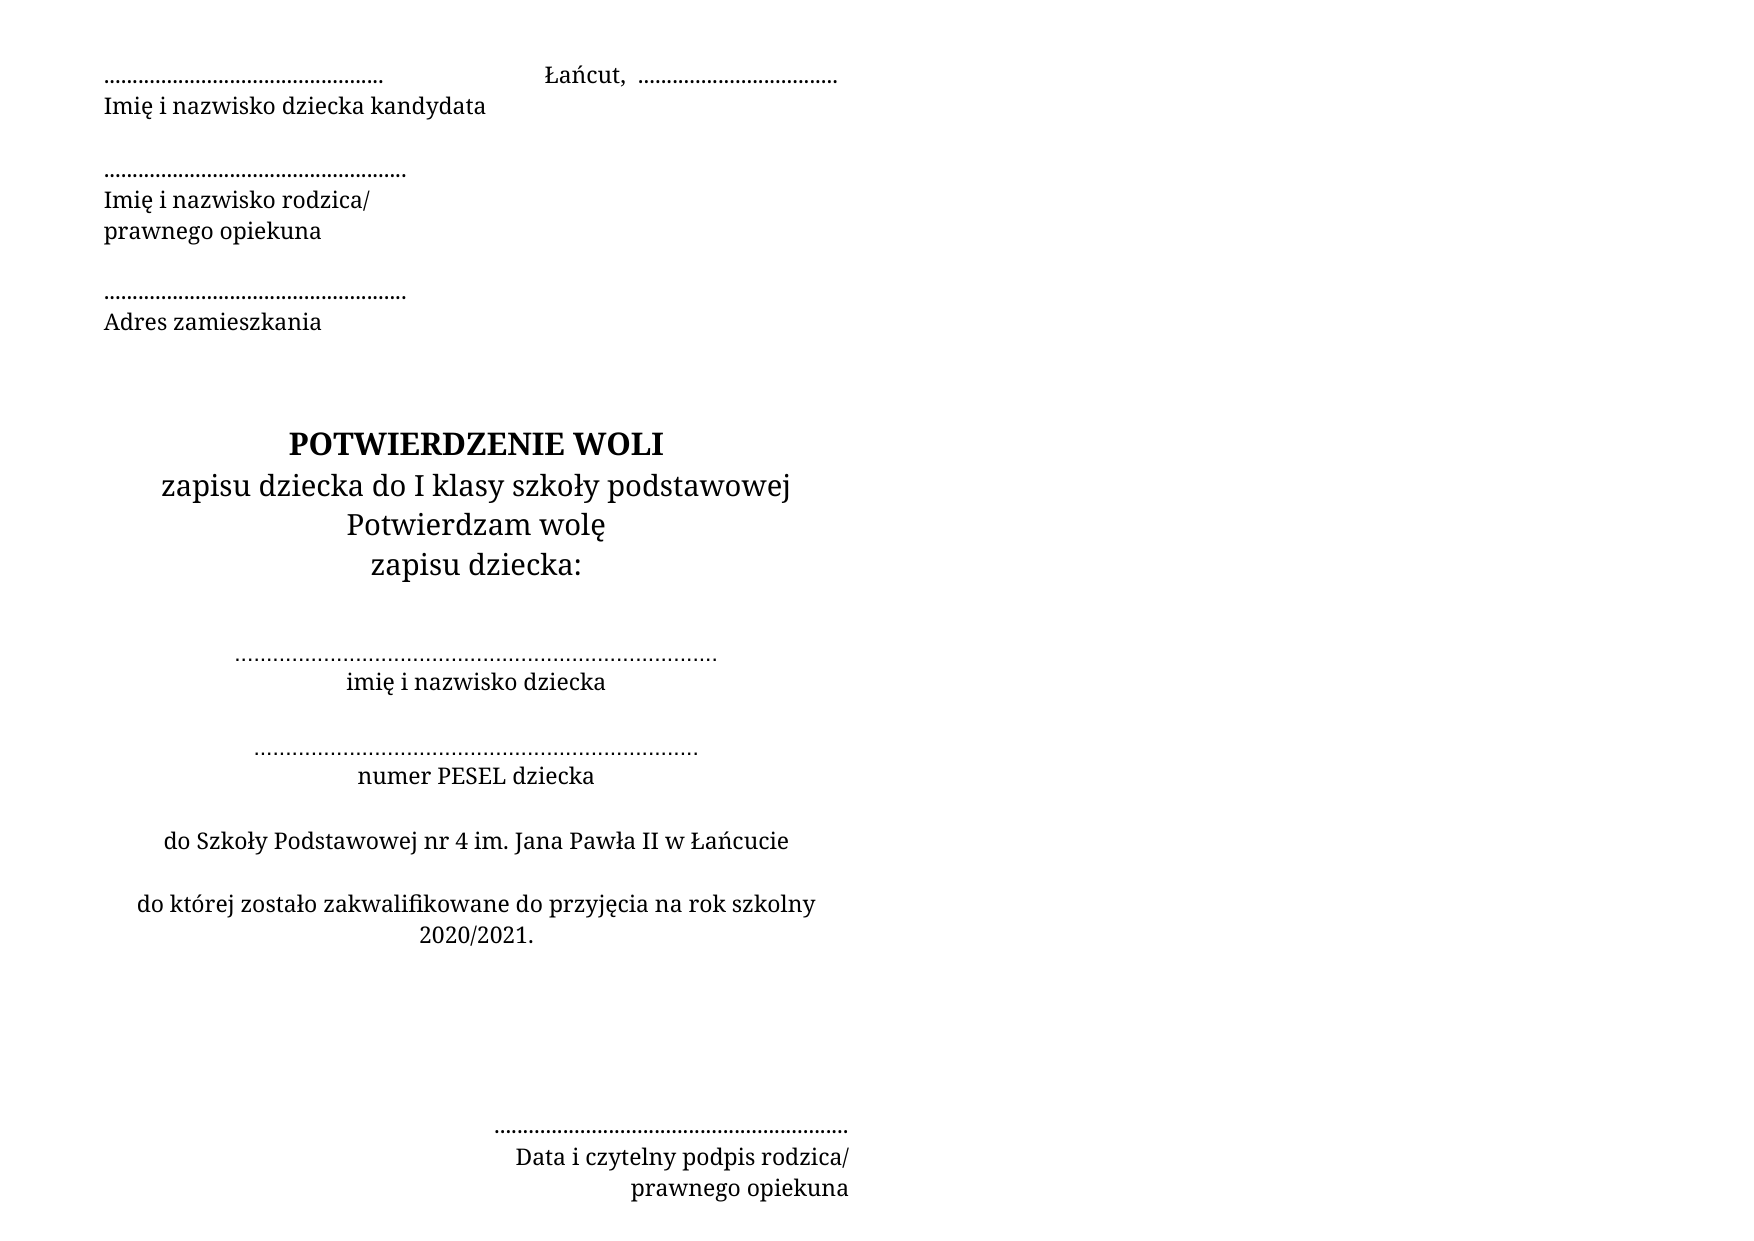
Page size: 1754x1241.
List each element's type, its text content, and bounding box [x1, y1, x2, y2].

text ................................................. Łańcut, ................................... [103, 59, 849, 90]
text prawnego opiekuna [103, 1172, 849, 1203]
text prawnego opiekuna [103, 215, 849, 247]
text do której zostało zakwalifikowane do przyjęcia na rok szkolny 2020/2021. [103, 888, 849, 950]
text ..................................................... [103, 274, 849, 306]
text Imię i nazwisko rodzica/ [103, 184, 849, 215]
text POTWIERDZENIE WOLI [103, 422, 849, 465]
text zapisu dziecka: [103, 544, 849, 584]
text .............................................................. [103, 1109, 849, 1141]
text ...................................................................... [103, 733, 849, 760]
text ..................................................... [103, 153, 849, 184]
text Adres zamieszkania [103, 306, 849, 337]
text ............................................................................ [103, 640, 849, 666]
text Data i czytelny podpis rodzica/ [103, 1141, 849, 1172]
text Potwierdzam wolę [103, 504, 849, 544]
text zapisu dziecka do I klasy szkoły podstawowej [103, 465, 849, 504]
text numer PESEL dziecka [103, 760, 849, 791]
text imię i nazwisko dziecka [103, 666, 849, 698]
text do Szkoły Podstawowej nr 4 im. Jana Pawła II w Łańcucie [103, 825, 849, 856]
text Imię i nazwisko dziecka kandydata [103, 90, 849, 122]
